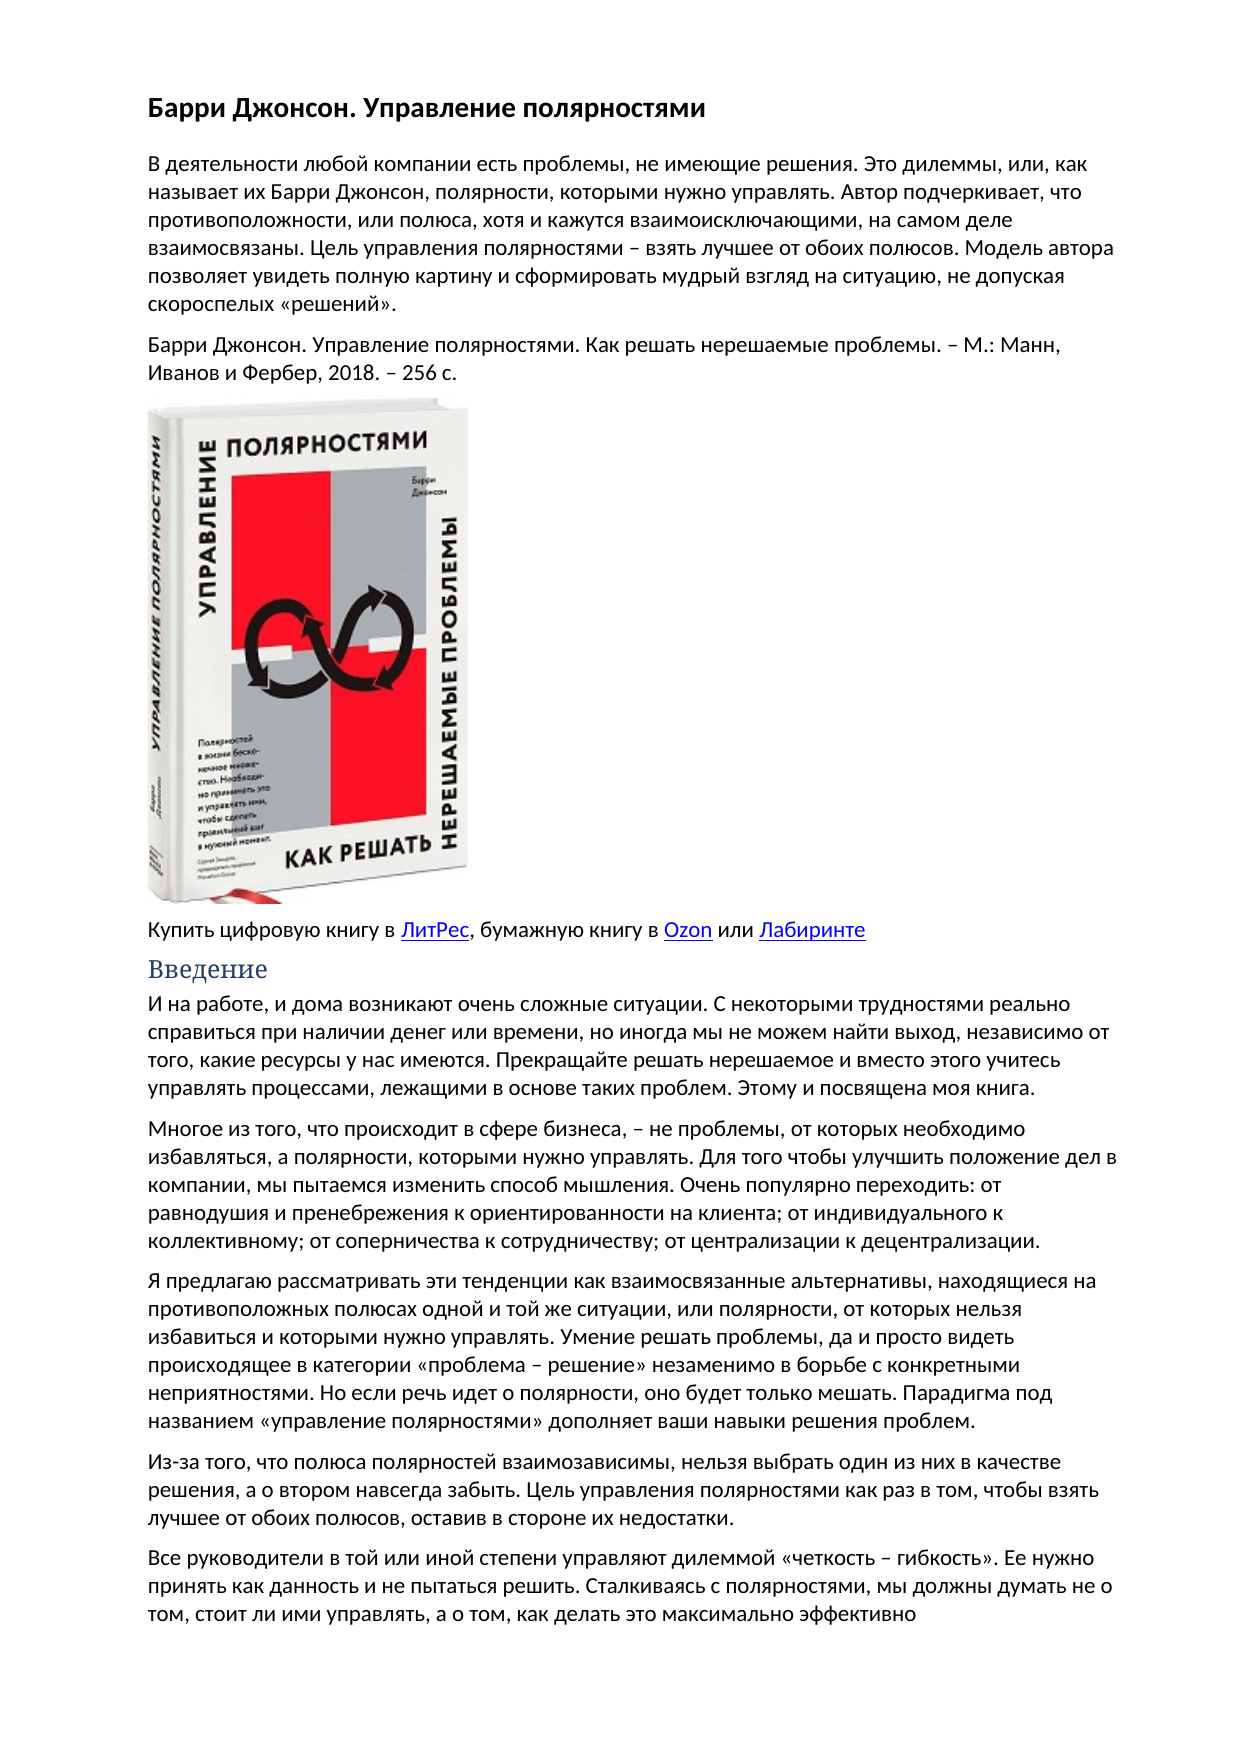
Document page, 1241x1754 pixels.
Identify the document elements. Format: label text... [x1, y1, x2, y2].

text Барри Джонсон. Управление полярностями [148, 89, 1122, 124]
text В деятельности любой компании есть проблемы, не имеющие решения. Это дилеммы, или, как называет их Барри Джонсон, полярности, которыми нужно управлять. Автор подчеркивает, что противоположности, или полюса, хотя и кажутся взаимоисключающими, на самом деле взаимосвязаны. Цель управления полярностями – взять лучшее от обоих полюсов. Модель автора позволяет увидеть полную картину и сформировать мудрый взгляд на ситуацию, не допуская скороспелых «решений». [148, 149, 1122, 317]
picture [147, 398, 468, 904]
subtitle Введение [148, 956, 1122, 985]
text И на работе, и дома возникают очень сложные ситуации. С некоторыми трудностями реально справиться при наличии денег или времени, но иногда мы не можем найти выход, независимо от того, какие ресурсы у нас имеются. Прекращайте решать нерешаемое и вместо этого учитесь управлять процессами, лежащими в основе таких проблем. Этому и посвящена моя книга. [148, 989, 1122, 1101]
text Многое из того, что происходит в сфере бизнеса, – не проблемы, от которых необходимо избавляться, а полярности, которыми нужно управлять. Для того чтобы улучшить положение дел в компании, мы пытаемся изменить способ мышления. Очень популярно переходить: от равнодушия и пренебрежения к ориентированности на клиента; от индивидуального к коллективному; от соперничества к сотрудничеству; от централизации к децентрализации. [148, 1114, 1122, 1254]
text Я предлагаю рассматривать эти тенденции как взаимосвязанные альтернативы, находящиеся на противоположных полюсах одной и той же ситуации, или полярности, от которых нельзя избавиться и которыми нужно управлять. Умение решать проблемы, да и просто видеть происходящее в категории «проблема – решение» незаменимо в борьбе с конкретными неприятностями. Но если речь идет о полярности, оно будет только мешать. Парадигма под названием «управление полярностями» дополняет ваши навыки решения проблем. [148, 1266, 1122, 1434]
text Купить цифровую книгу в ЛитРес, бумажную книгу в Ozon или Лабиринте [148, 916, 1122, 944]
text Барри Джонсон. Управление полярностями. Как решать нерешаемые проблемы. – М.: Манн, Иванов и Фербер, 2018. – 256 с. [148, 330, 1122, 386]
text Все руководители в той или иной степени управляют дилеммой «четкость – гибкость». Ее нужно принять как данность и не пытаться решить. Сталкиваясь с полярностями, мы должны думать не о том, стоит ли ими управлять, а о том, как делать это максимально эффективно [148, 1543, 1122, 1628]
text Из-за того, что полюса полярностей взаимозависимы, нельзя выбрать один из них в качестве решения, а о втором навсегда забыть. Цель управления полярностями как раз в том, чтобы взять лучшее от обоих полюсов, оставив в стороне их недостатки. [148, 1447, 1122, 1531]
